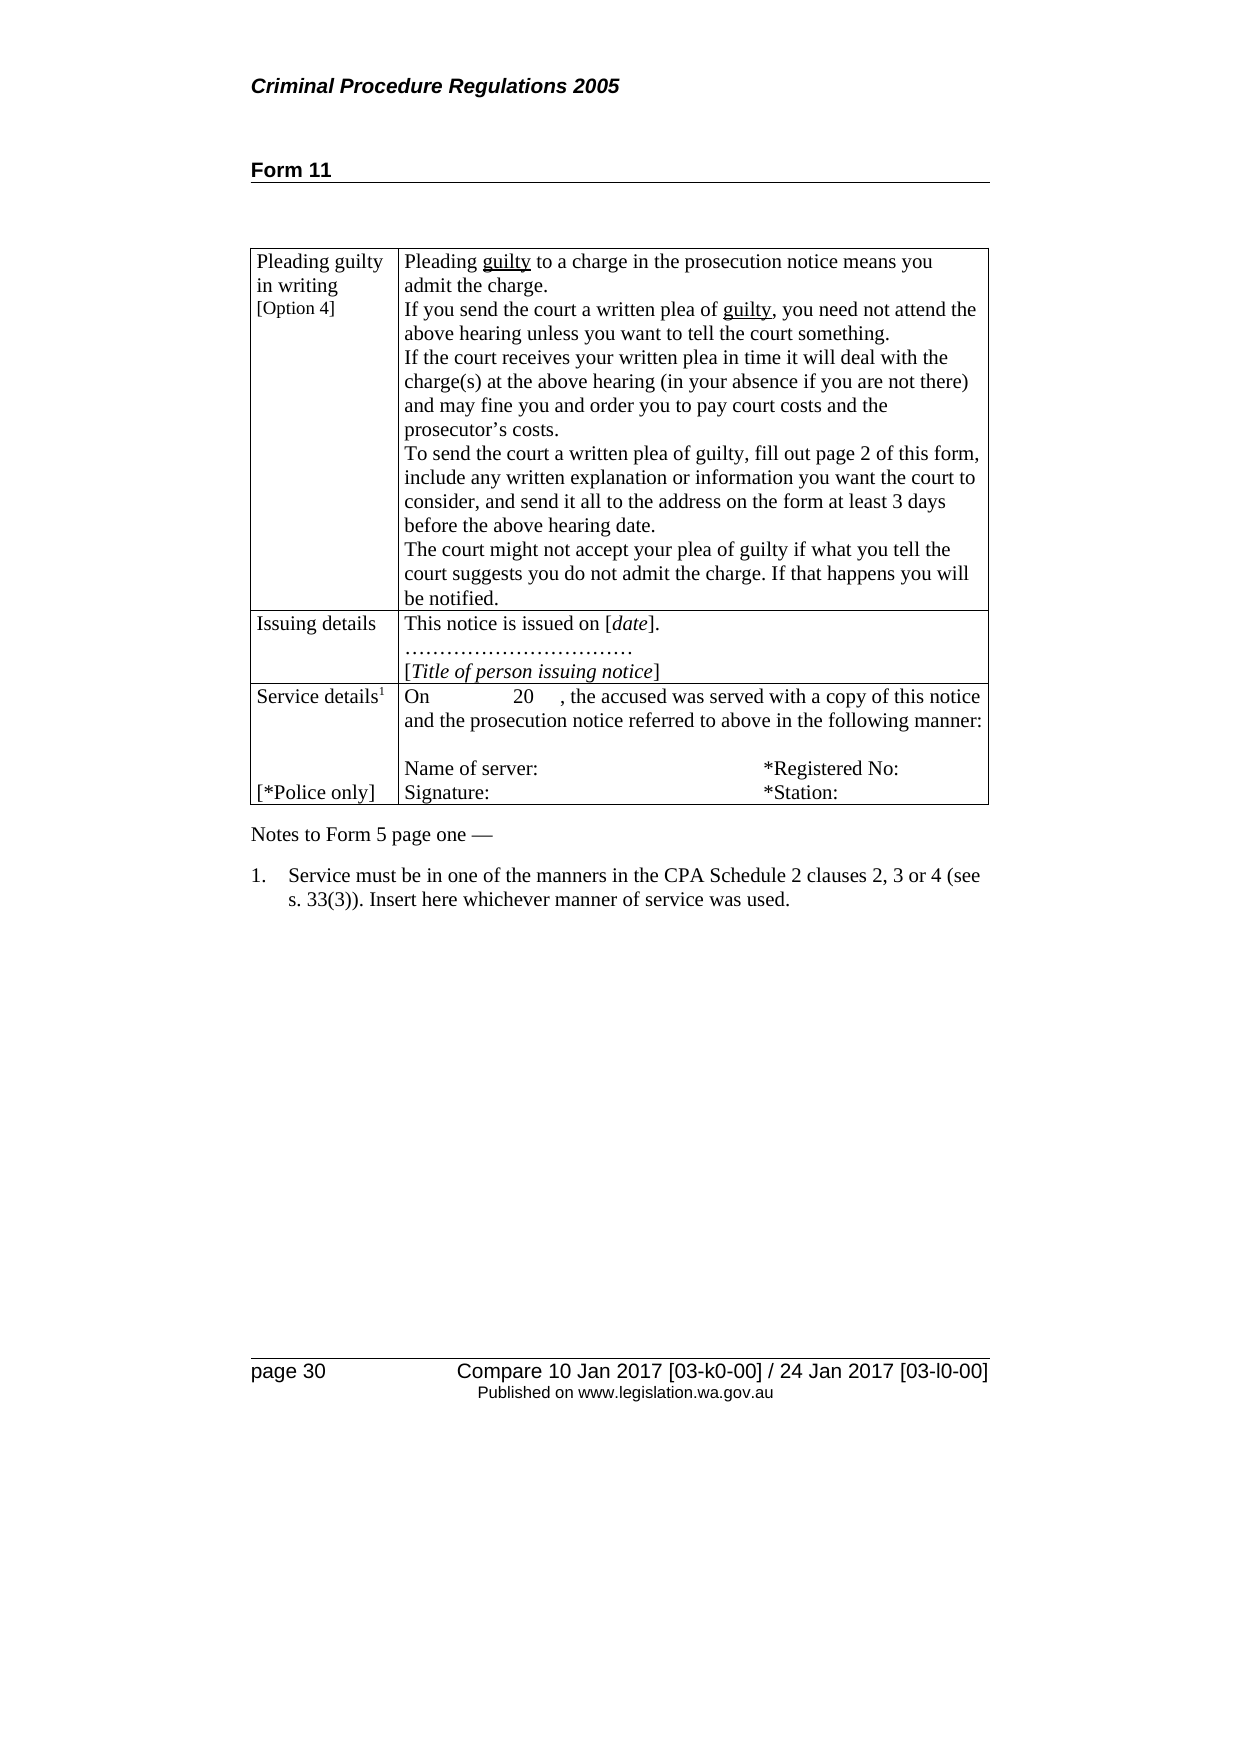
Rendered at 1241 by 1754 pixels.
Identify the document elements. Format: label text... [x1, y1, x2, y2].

table_cell On 20 , the accused was served with a copy of this notice and the prosecution notice referred to above in the following manner: Name of server: *Registered No: Signature: *Station: [399, 684, 988, 804]
table_cell Pleading guilty in writing [Option 4] [251, 249, 398, 609]
text Notes to Form 5 page one — [251, 822, 990, 846]
table_cell Service details1 [*Police only] [251, 684, 398, 804]
table_cell Pleading guilty to a charge in the prosecution notice means you admit the charge. If you send the court a written plea of guilty, you need not attend the above hearing unless you want to tell the court something. If the court receives your written plea in time it will deal with the charge(s) at the above hearing (in your absence if you are not there) and may fine you and order you to pay court costs and the prosecutor’s costs. To send the court a written plea of guilty, fill out page 2 of this form, include any written explanation or information you want the court to consider, and send it all to the address on the form at least 3 days before the above hearing date. The court might not accept your plea of guilty if what you tell the court suggests you do not admit the charge. If that happens you will be notified. [399, 249, 988, 609]
table_cell This notice is issued on [date]. …………………………… [Title of person issuing notice] [399, 611, 988, 683]
table_cell Issuing details [251, 611, 398, 683]
text 1. Service must be in one of the manners in the CPA Schedule 2 clauses 2, 3 or 4 (see s. 33(3)). Insert here whichever manner of service was used. [251, 862, 990, 911]
